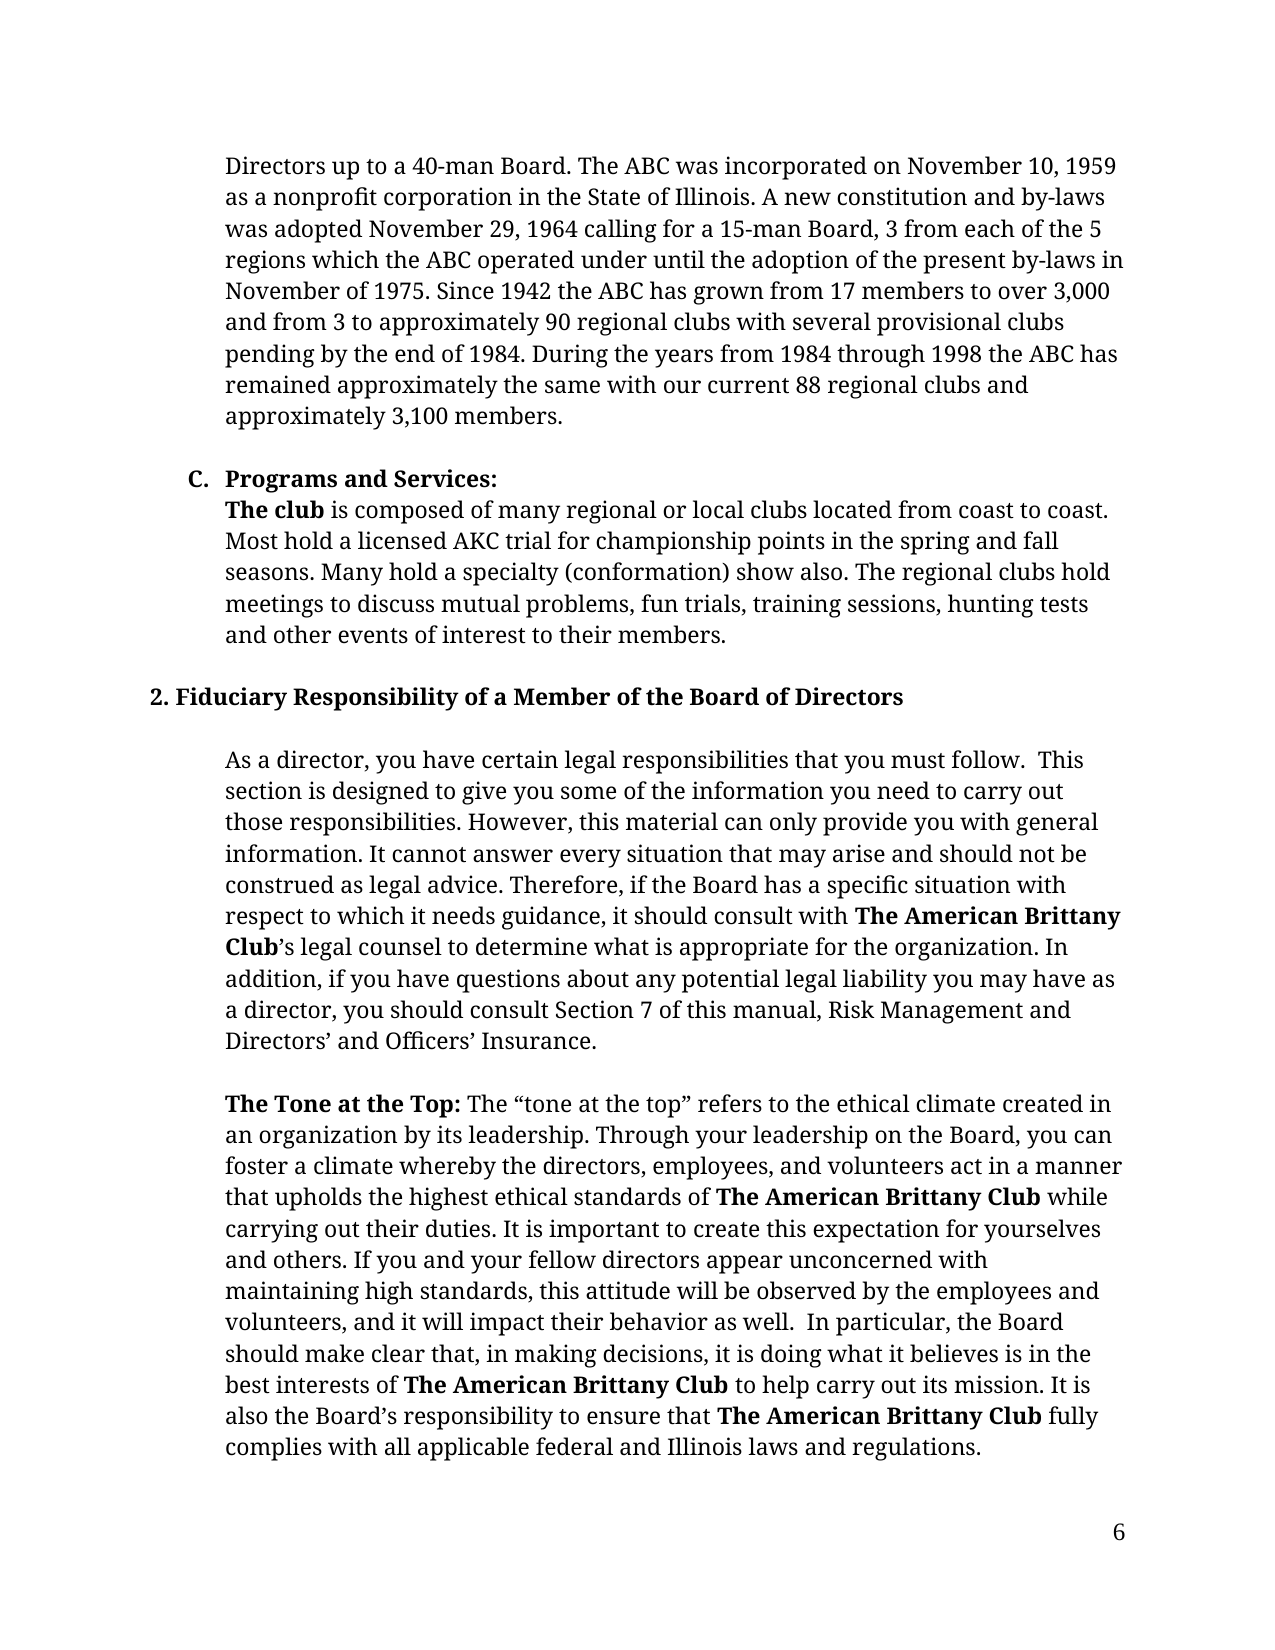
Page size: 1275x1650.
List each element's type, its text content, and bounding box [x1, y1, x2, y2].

list Programs and Services: [187, 462, 1125, 494]
text The club is composed of many regional or local clubs located from coast to coast. Most hold a licensed AKC trial for championship points in the spring and fall seasons. Many hold a specialty (conformation) show also. The regional clubs hold meetings to discuss mutual problems, fun trials, training sessions, hunting tests and other events of interest to their members. [225, 494, 1125, 650]
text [225, 150, 1125, 431]
text 2. Fiduciary Responsibility of a Member of the Board of Directors [150, 681, 1125, 712]
text The Tone at the Top: The “tone at the top” refers to the ethical climate created in an organization by its leadership. Through your leadership on the Board, you can foster a climate whereby the directors, employees, and volunteers act in a manner that upholds the highest ethical standards of The American Brittany Club while carrying out their duties. It is important to create this expectation for yourselves and others. If you and your fellow directors appear unconcerned with maintaining high standards, this attitude will be observed by the employees and volunteers, and it will impact their behavior as well. In particular, the Board should make clear that, in making decisions, it is doing what it believes is in the best interests of The American Brittany Club to help carry out its mission. It is also the Board’s responsibility to ensure that The American Brittany Club fully complies with all applicable federal and Illinois laws and regulations. [225, 1087, 1125, 1462]
text As a director, you have certain legal responsibilities that you must follow. This section is designed to give you some of the information you need to carry out those responsibilities. However, this material can only provide you with general information. It cannot answer every situation that may arise and should not be construed as legal advice. Therefore, if the Board has a specific situation with respect to which it needs guidance, it should consult with The American Brittany Club’s legal counsel to determine what is appropriate for the organization. In addition, if you have questions about any potential legal liability you may have as a director, you should consult Section 7 of this manual, Risk Management and Directors’ and Officers’ Insurance. [225, 744, 1125, 1056]
